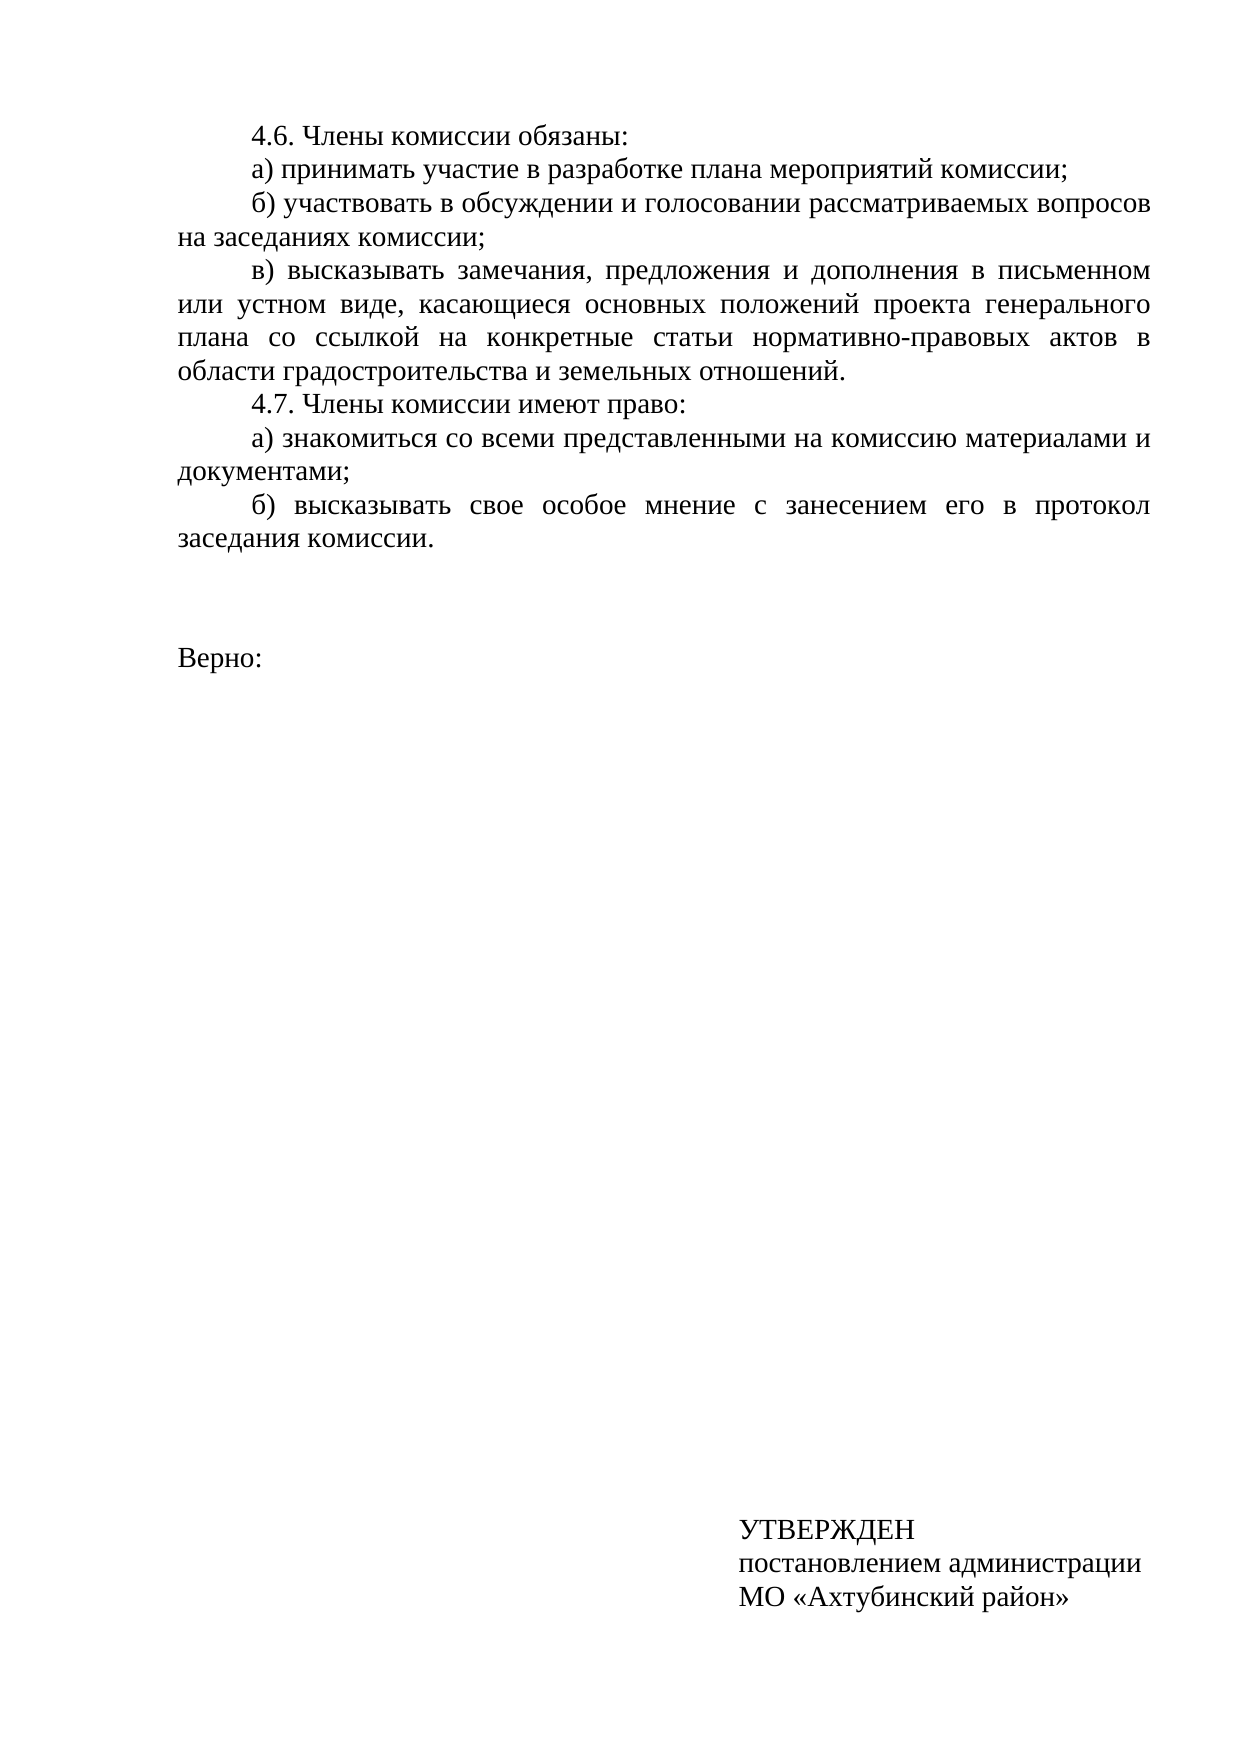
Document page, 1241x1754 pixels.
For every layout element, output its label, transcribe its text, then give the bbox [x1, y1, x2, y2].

text в) высказывать замечания, предложения и дополнения в письменном или устном виде, касающиеся основных положений проекта генерального плана со ссылкой на конкретные статьи нормативно-правовых актов в области градостроительства и земельных отношений. [177, 252, 1152, 386]
text Верно: [177, 640, 1152, 673]
text б) высказывать свое особое мнение с занесением его в протокол заседания комиссии. [177, 487, 1152, 554]
text постановлением администрации [738, 1546, 1152, 1579]
text 4.6. Члены комиссии обязаны: [177, 118, 1152, 152]
text МО «Ахтубинский район» [738, 1579, 1152, 1613]
text а) принимать участие в разработке плана мероприятий комиссии; [177, 152, 1152, 185]
text УТВЕРЖДЕН [738, 1512, 1152, 1546]
text 4.7. Члены комиссии имеют право: [177, 386, 1152, 420]
text б) участвовать в обсуждении и голосовании рассматриваемых вопросов на заседаниях комиссии; [177, 185, 1152, 252]
text а) знакомиться со всеми представленными на комиссию материалами и документами; [177, 420, 1152, 487]
